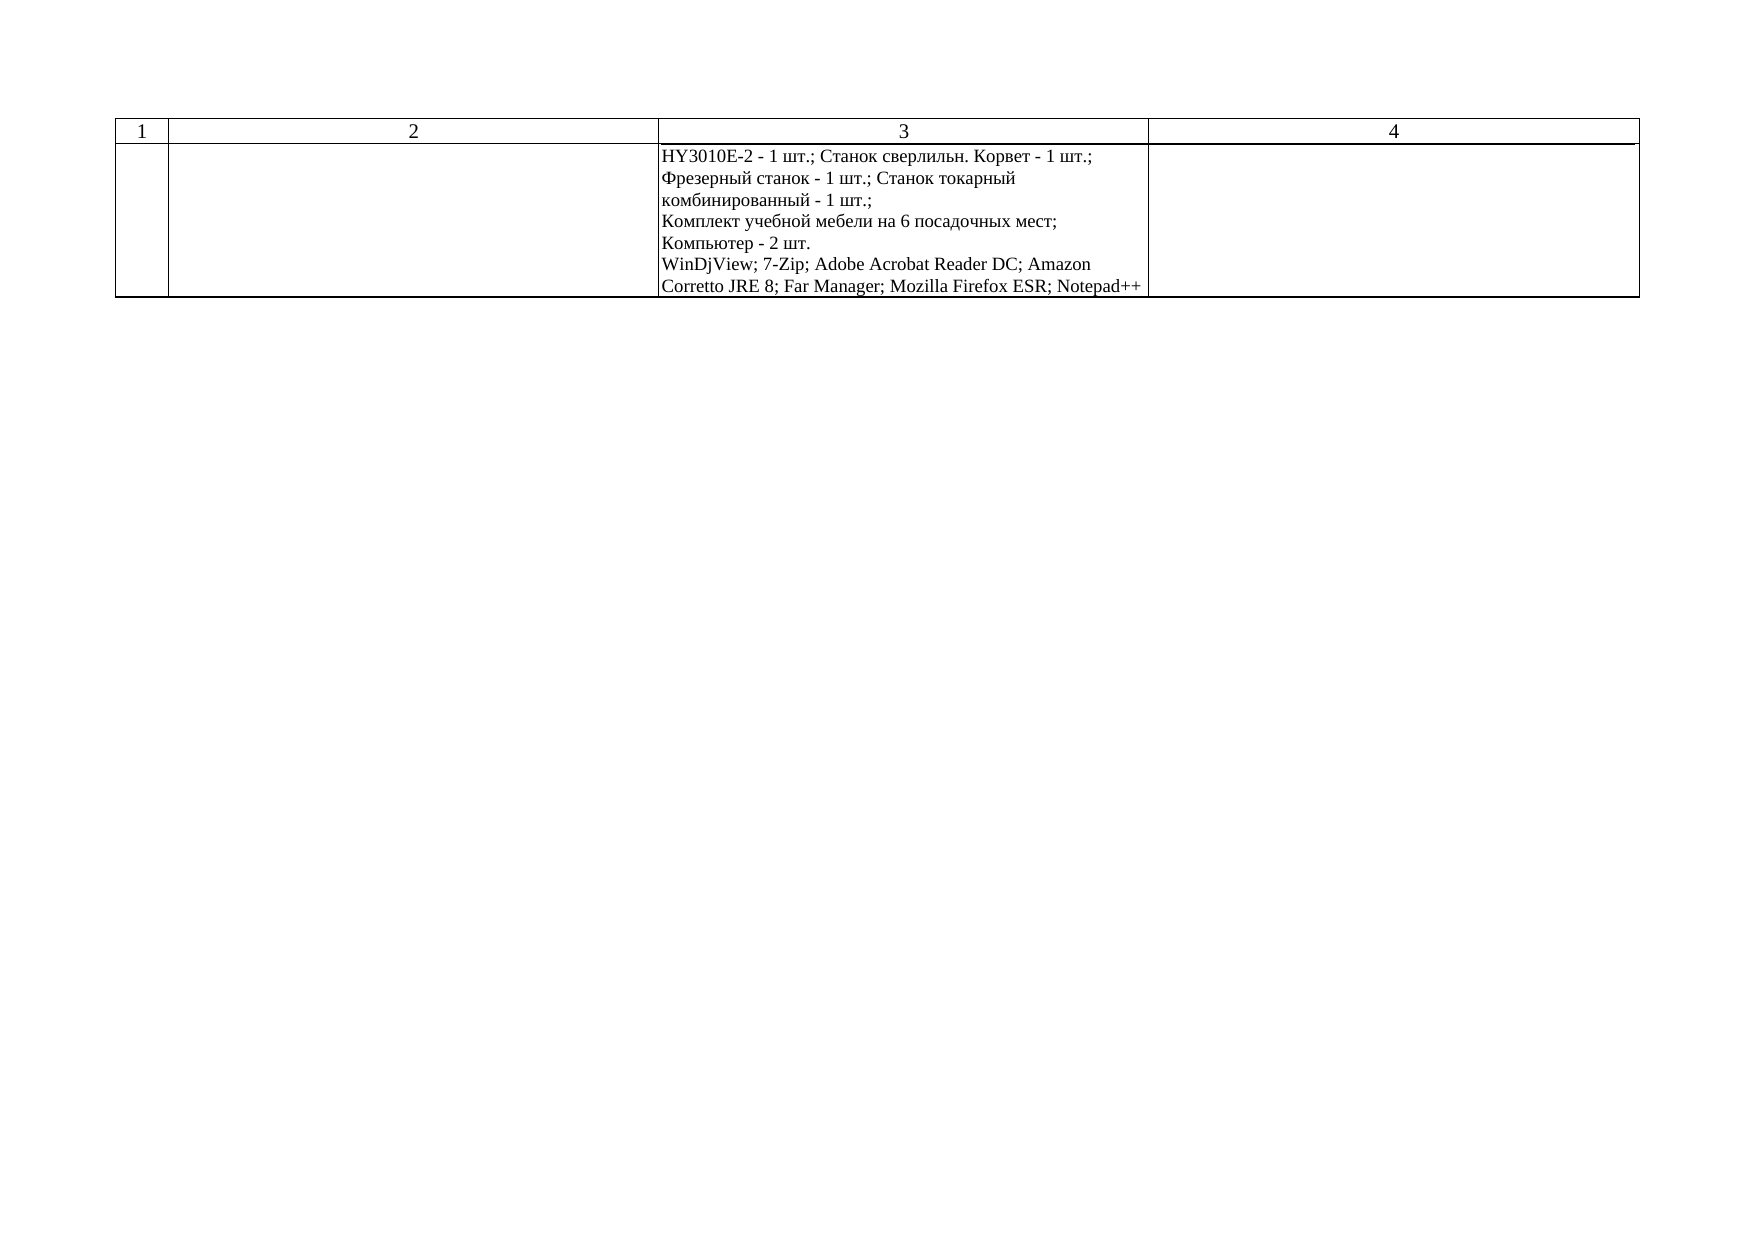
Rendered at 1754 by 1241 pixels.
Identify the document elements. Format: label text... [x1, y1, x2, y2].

table_cell [1149, 144, 1639, 296]
table_header 2 [169, 119, 658, 143]
table_header 4 [1149, 119, 1639, 143]
table_header 1 [116, 119, 168, 143]
table_header 3 [659, 119, 1148, 143]
table_cell [659, 144, 1148, 296]
table_cell 1 [116, 144, 168, 296]
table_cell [169, 144, 658, 296]
